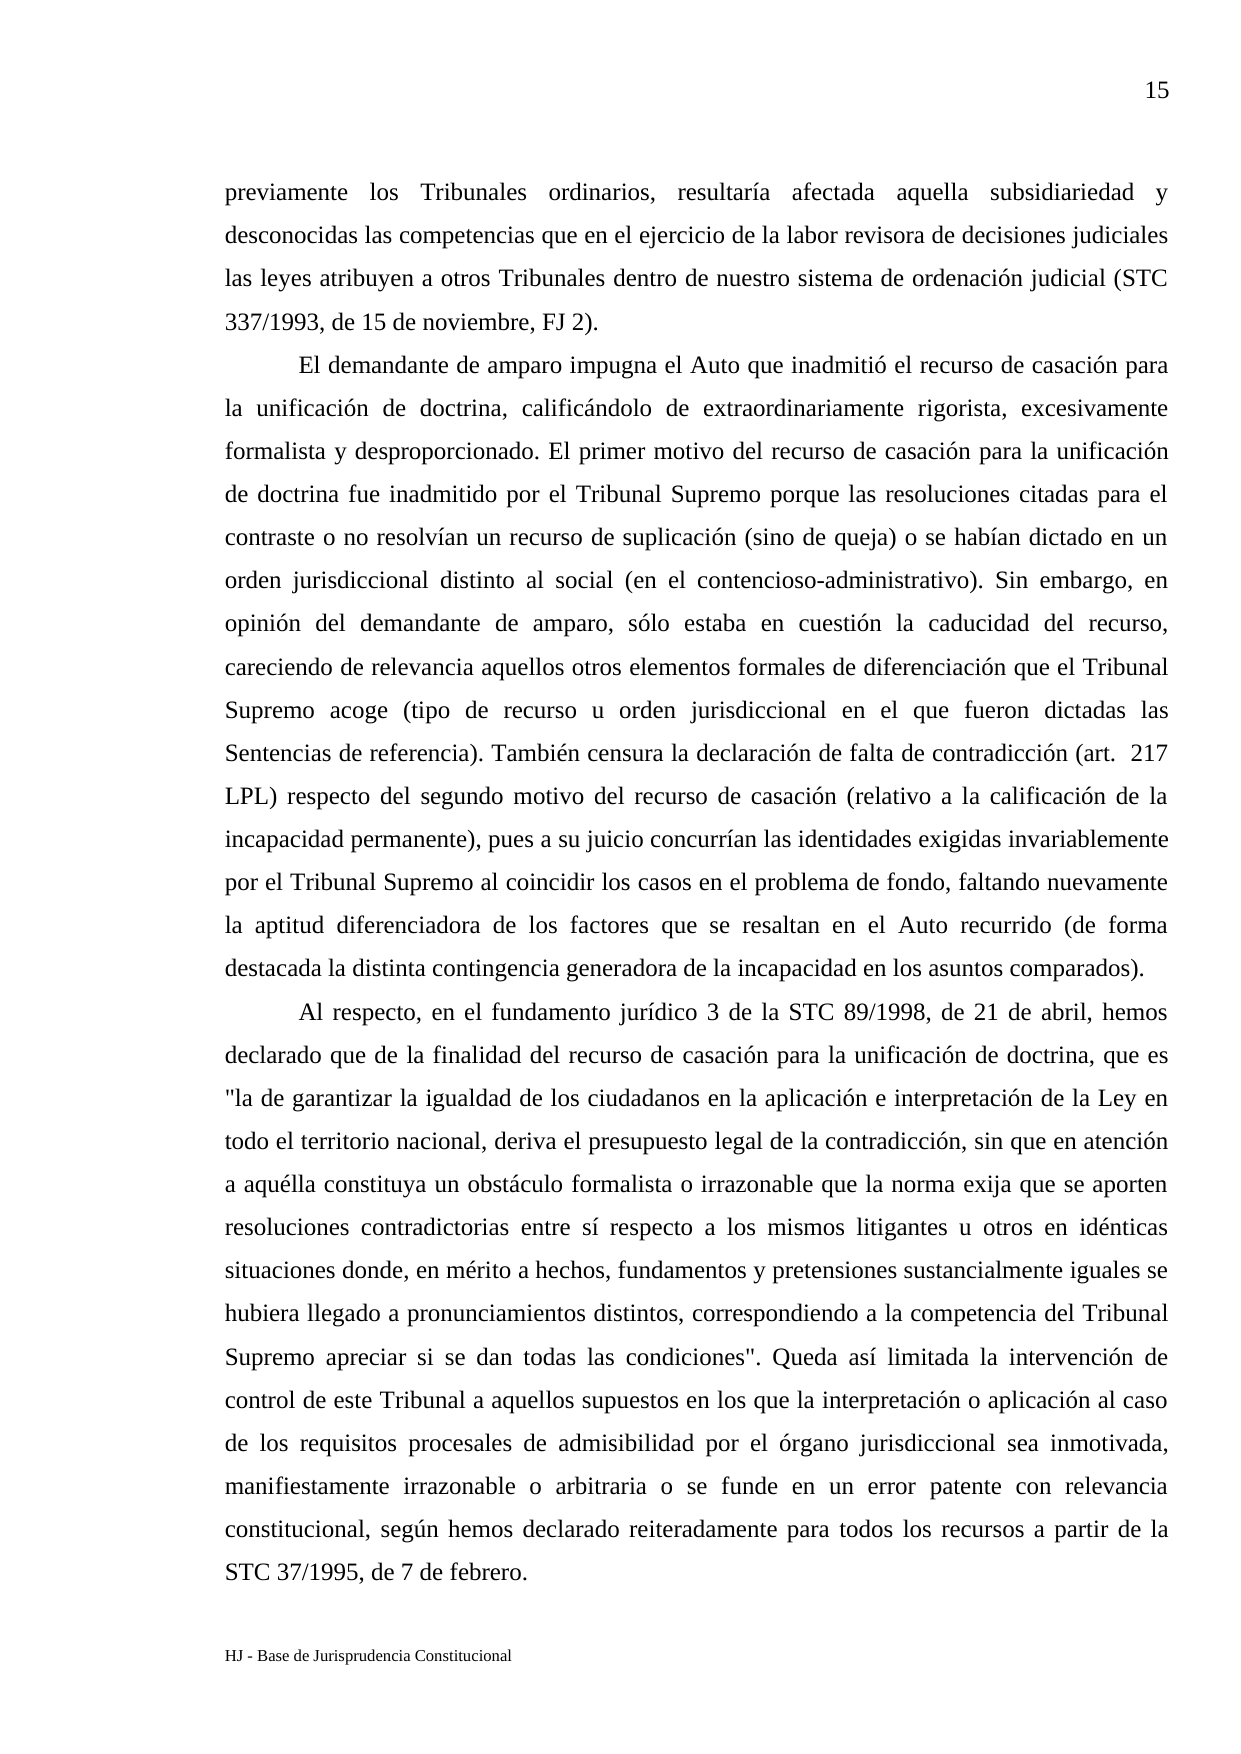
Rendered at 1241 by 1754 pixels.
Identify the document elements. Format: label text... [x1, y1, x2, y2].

text Al respecto, en el fundamento jurídico 3 de la STC 89/1998, de 21 de abril, hemos declarado que de la finalidad del recurso de casación para la unificación de doctrina, que es "la de garantizar la igualdad de los ciudadanos en la aplicación e interpretación de la Ley en todo el territorio nacional, deriva el presupuesto legal de la contradicción, sin que en atención a aquélla constituya un obstáculo formalista o irrazonable que la norma exija que se aporten resoluciones contradictorias entre sí respecto a los mismos litigantes u otros en idénticas situaciones donde, en mérito a hechos, fundamentos y pretensiones sustancialmente iguales se hubiera llegado a pronunciamientos distintos, correspondiendo a la competencia del Tribunal Supremo apreciar si se dan todas las condiciones". Queda así limitada la intervención de control de este Tribunal a aquellos supuestos en los que la interpretación o aplicación al caso de los requisitos procesales de admisibilidad por el órgano jurisdiccional sea inmotivada, manifiestamente irrazonable o arbitraria o se funde en un error patente con relevancia constitucional, según hemos declarado reiteradamente para todos los recursos a partir de la STC 37/1995, de 7 de febrero. [224, 997, 1169, 1586]
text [224, 177, 1169, 335]
text El demandante de amparo impugna el Auto que inadmitió el recurso de casación para la unificación de doctrina, calificándolo de extraordinariamente rigorista, excesivamente formalista y desproporcionado. El primer motivo del recurso de casación para la unificación de doctrina fue inadmitido por el Tribunal Supremo porque las resoluciones citadas para el contraste o no resolvían un recurso de suplicación (sino de queja) o se habían dictado en un orden jurisdiccional distinto al social (en el contencioso-administrativo). Sin embargo, en opinión del demandante de amparo, sólo estaba en cuestión la caducidad del recurso, careciendo de relevancia aquellos otros elementos formales de diferenciación que el Tribunal Supremo acoge (tipo de recurso u orden jurisdiccional en el que fueron dictadas las Sentencias de referencia). También censura la declaración de falta de contradicción (art. 217 LPL) respecto del segundo motivo del recurso de casación (relativo a la calificación de la incapacidad permanente), pues a su juicio concurrían las identidades exigidas invariablemente por el Tribunal Supremo al coincidir los casos en el problema de fondo, faltando nuevamente la aptitud diferenciadora de los factores que se resaltan en el Auto recurrido (de forma destacada la distinta contingencia generadora de la incapacidad en los asuntos comparados). [224, 350, 1169, 982]
